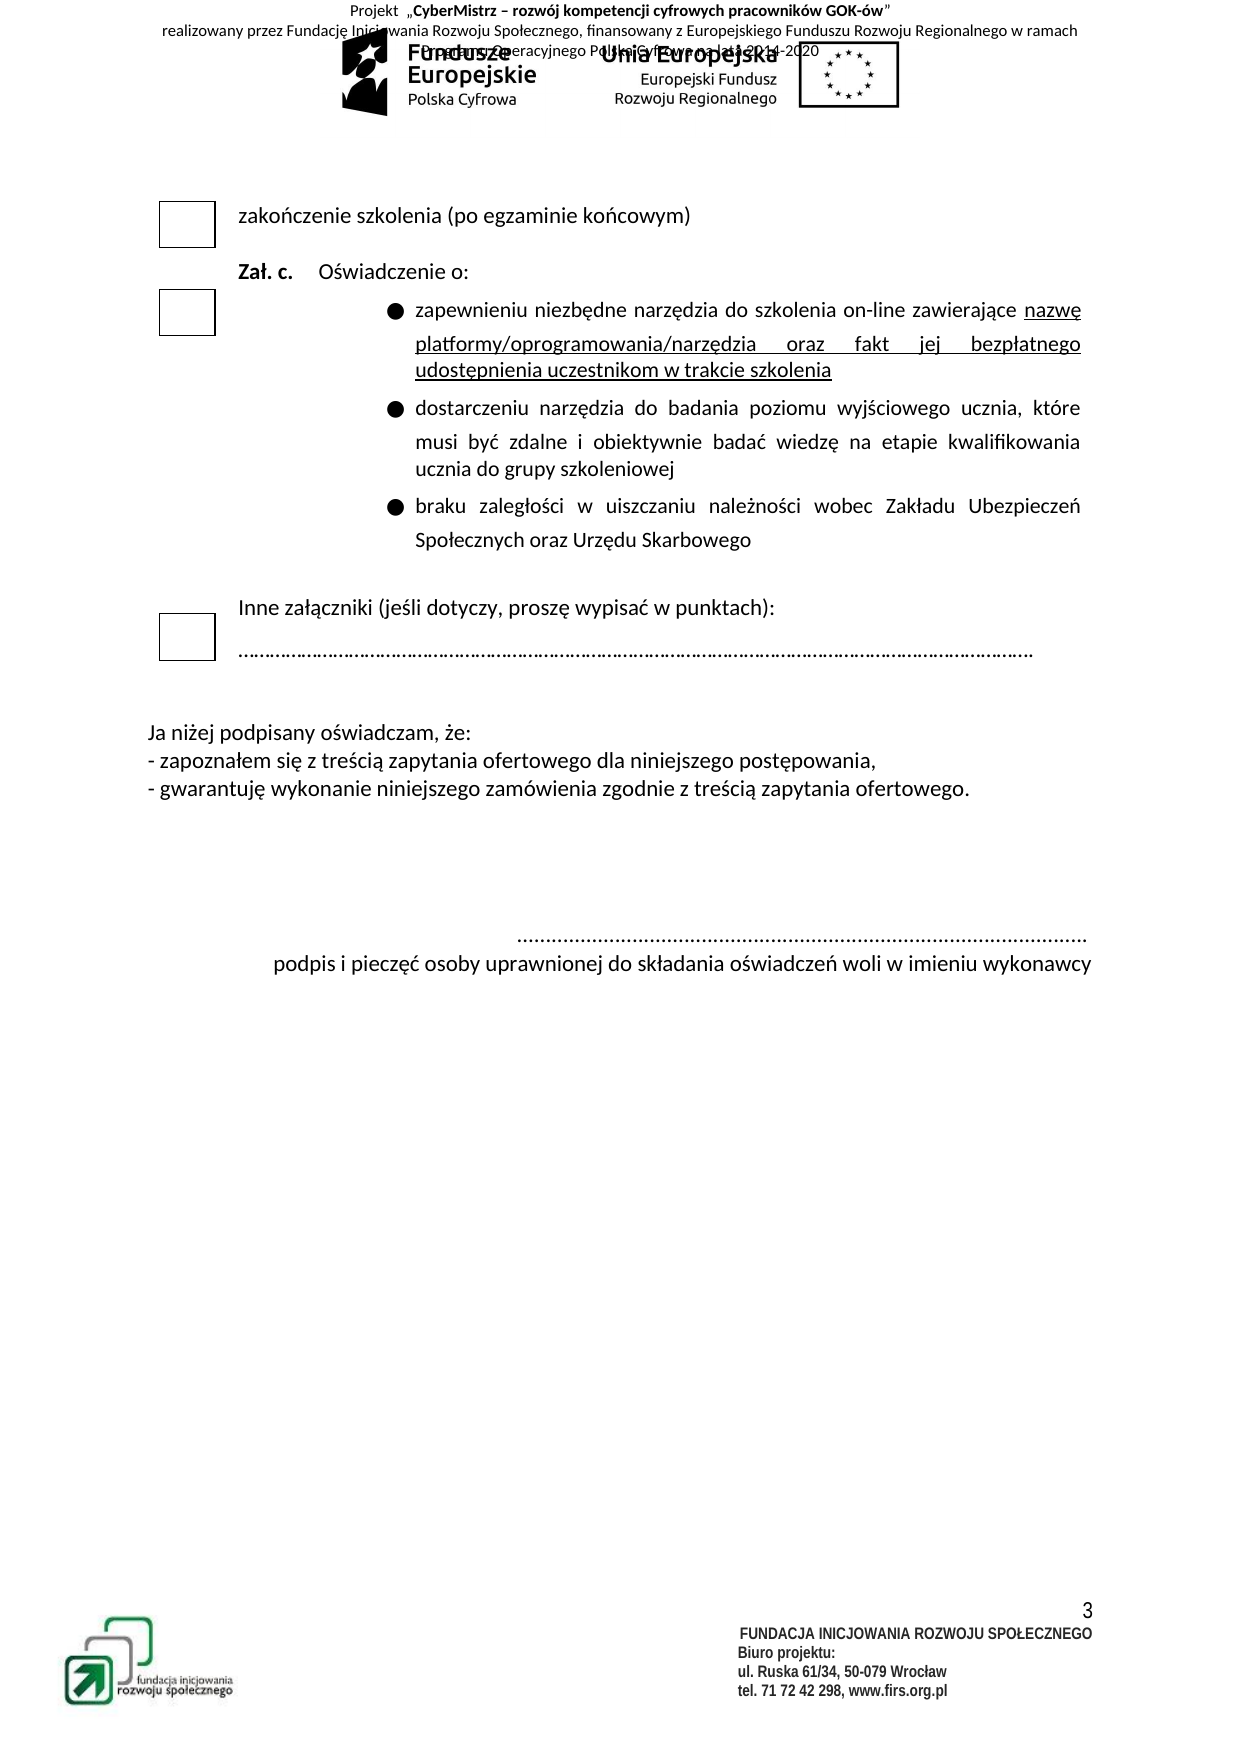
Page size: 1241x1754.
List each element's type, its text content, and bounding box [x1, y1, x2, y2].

text - zapoznałem się z treścią zapytania ofertowego dla niniejszego postępowania, [74, 746, 1092, 774]
table_cell Zał. c. Oświadczenie o: zapewnieniu niezbędne narzędzia do szkolenia on-line zawierające nazwę platformy/oprogramowania/narzędzia oraz fakt jej bezpłatnego udostępnienia uczestnikom w trakcie szkolenia dostarczeniu narzędzia do badania poziomu wyjściowego ucznia, które musi być zdalne i obiektywnie badać wiedzę na etapie kwalifikowania ucznia do grupy szkoleniowej braku zaległości w uiszczaniu należności wobec Zakładu Ubezpieczeń Społecznych oraz Urzędu Skarbowego [227, 257, 1092, 581]
picture [456, 5, 464, 12]
picture [320, 5, 920, 138]
table_cell [148, 201, 227, 257]
table_cell Inne załączniki (jeśli dotyczy, proszę wypisać w punktach): ……………………………………………………………………………………………………………………………………. [227, 581, 1092, 679]
table_cell [148, 581, 227, 679]
text Ja niżej podpisany oświadczam, że: [74, 718, 1092, 746]
picture [839, 7, 845, 14]
picture [38, 1595, 263, 1732]
text - gwarantuję wykonanie niniejszego zamówienia zgodnie z treścią zapytania ofertowego. [74, 774, 1092, 802]
text ................................................................................................... [516, 921, 1092, 949]
text podpis i pieczęć osoby uprawnionej do składania oświadczeń woli w imieniu wykonawcy [148, 949, 1092, 977]
table_cell [148, 257, 227, 581]
table_cell Zał. b. wzór certyfikatu/dyplomu/zaświadczenia wydawanego uczestnikom na zakończenie szkolenia (po egzaminie końcowym) [227, 201, 1092, 257]
